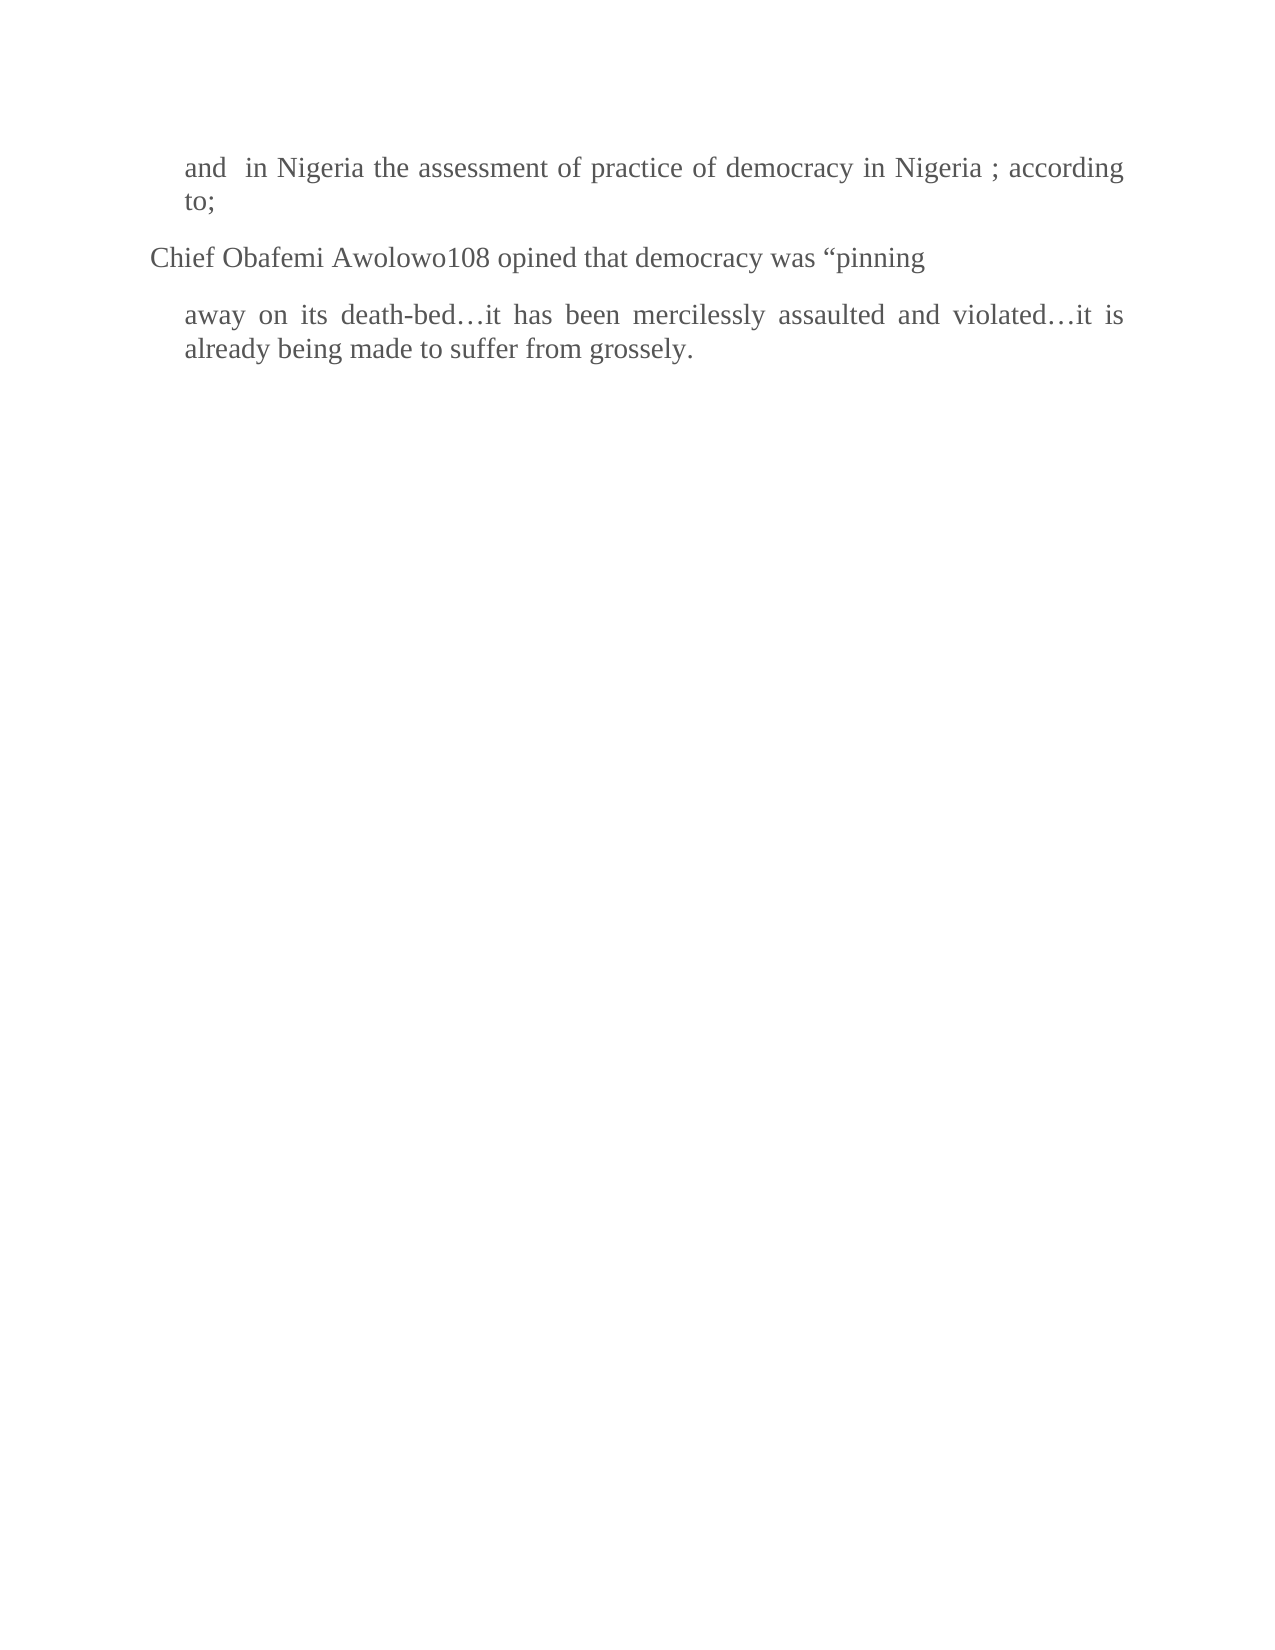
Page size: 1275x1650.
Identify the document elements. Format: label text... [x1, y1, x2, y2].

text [184, 150, 1125, 217]
text Chief Obafemi Awolowo108 opined that democracy was “pinning [150, 241, 1125, 274]
text away on its death-bed…it has been mercilessly assaulted and violated…it is already being made to suffer from grossely. [184, 297, 1125, 364]
